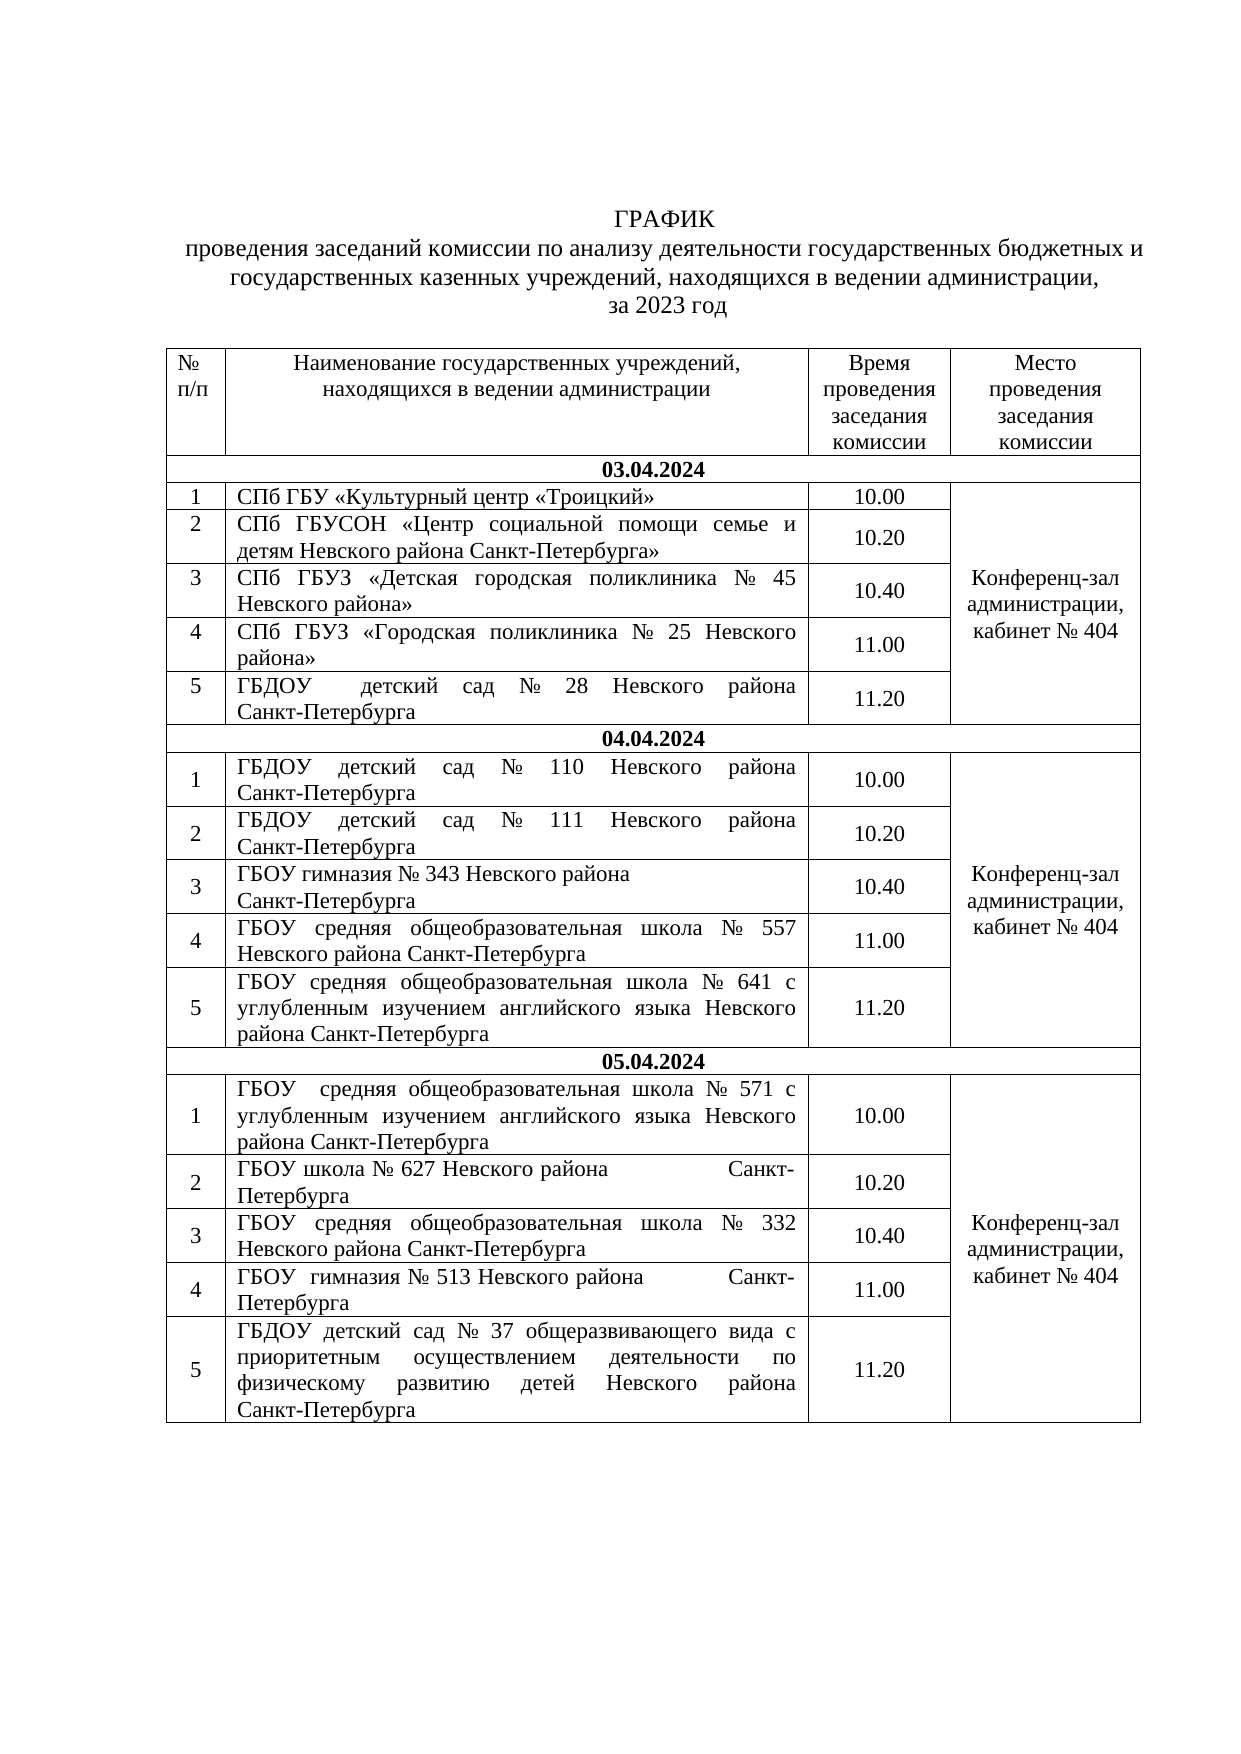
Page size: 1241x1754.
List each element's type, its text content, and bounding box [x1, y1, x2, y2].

table_cell 5 [167, 672, 225, 724]
table_cell 1 [167, 483, 225, 509]
table_cell ГБДОУ детский сад № 111 Невского района Санкт-Петербурга [226, 807, 808, 859]
table_cell Конференц-зал администрации, кабинет № 404 [951, 753, 1140, 1047]
table_cell 10.00 [809, 483, 950, 509]
table_cell 11.20 [809, 968, 950, 1047]
table_cell 11.20 [809, 1317, 950, 1422]
table_cell 5 [167, 1317, 225, 1422]
table_cell 1 [167, 753, 225, 806]
table_cell 11.00 [809, 1263, 950, 1316]
table_header Время проведения заседания комиссии [809, 349, 950, 454]
table_cell 4 [167, 618, 225, 671]
table_cell ГБОУ школа № 627 Невского района Санкт-Петербурга [226, 1155, 808, 1208]
table_cell 11.00 [809, 618, 950, 671]
text ГРАФИК [177, 204, 1152, 233]
table_cell 2 [167, 1155, 225, 1208]
text проведения заседаний комиссии по анализу деятельности государственных бюджетных и государственных казенных учреждений, находящихся в ведении администрации, [177, 233, 1152, 291]
table_cell 10.00 [809, 1075, 950, 1154]
table_cell 4 [167, 1263, 225, 1316]
table_cell 3 [167, 1209, 225, 1262]
table_cell СПб ГБУЗ «Детская городская поликлиника № 45 Невского района» [226, 564, 808, 617]
table_cell 10.20 [809, 1155, 950, 1208]
table_cell СПб ГБУ «Культурный центр «Троицкий» [226, 483, 808, 509]
table_cell ГБОУ средняя общеобразовательная школа № 557 Невского района Санкт-Петербурга [226, 914, 808, 967]
table_cell 4 [167, 914, 225, 967]
table_cell 04.04.2024 [167, 725, 1140, 752]
table_cell 10.40 [809, 1209, 950, 1262]
table_cell 3 [167, 860, 225, 913]
table_cell 05.04.2024 [167, 1048, 1140, 1074]
table_cell 2 [167, 510, 225, 563]
table_cell 1 [167, 1075, 225, 1154]
table_cell Конференц-зал администрации, кабинет № 404 [951, 483, 1140, 724]
table_cell СПб ГБУСОН «Центр социальной помощи семье и детям Невского района Санкт-Петербурга» [226, 510, 808, 563]
table_cell 3 [167, 564, 225, 617]
table_cell 10.40 [809, 860, 950, 913]
table_cell ГБОУ гимназия № 343 Невского района Санкт-Петербурга [226, 860, 808, 913]
text за 2023 год [177, 291, 1152, 319]
table_cell 2 [167, 807, 225, 859]
table_header № п/п [167, 349, 225, 454]
table_cell 10.20 [809, 807, 950, 859]
table_cell 5 [167, 968, 225, 1047]
table_cell ГБОУ гимназия № 513 Невского района Санкт-Петербурга [226, 1263, 808, 1316]
table_cell СПб ГБУЗ «Городская поликлиника № 25 Невского района» [226, 618, 808, 671]
table_cell ГБОУ средняя общеобразовательная школа № 332 Невского района Санкт-Петербурга [226, 1209, 808, 1262]
table_cell 11.20 [809, 672, 950, 724]
table_cell ГБДОУ детский сад № 37 общеразвивающего вида с приоритетным осуществлением деятельности по физическому развитию детей Невского района Санкт-Петербурга [226, 1317, 808, 1422]
table_cell 03.04.2024 [167, 456, 1140, 482]
table_cell Конференц-зал администрации, кабинет № 404 [951, 1075, 1140, 1422]
table_cell 10.00 [809, 753, 950, 806]
table_header Место проведения заседания комиссии [951, 349, 1140, 454]
table_cell ГБОУ средняя общеобразовательная школа № 571 с углубленным изучением английского языка Невского района Санкт-Петербурга [226, 1075, 808, 1154]
table_cell ГБДОУ детский сад № 28 Невского района Санкт-Петербурга [226, 672, 808, 724]
table_cell ГБДОУ детский сад № 110 Невского района Санкт-Петербурга [226, 753, 808, 806]
table_cell ГБОУ средняя общеобразовательная школа № 641 с углубленным изучением английского языка Невского района Санкт-Петербурга [226, 968, 808, 1047]
table_cell 11.00 [809, 914, 950, 967]
table_cell 10.40 [809, 564, 950, 617]
table_header Наименование государственных учреждений, находящихся в ведении администрации [226, 349, 808, 454]
table_cell 10.20 [809, 510, 950, 563]
